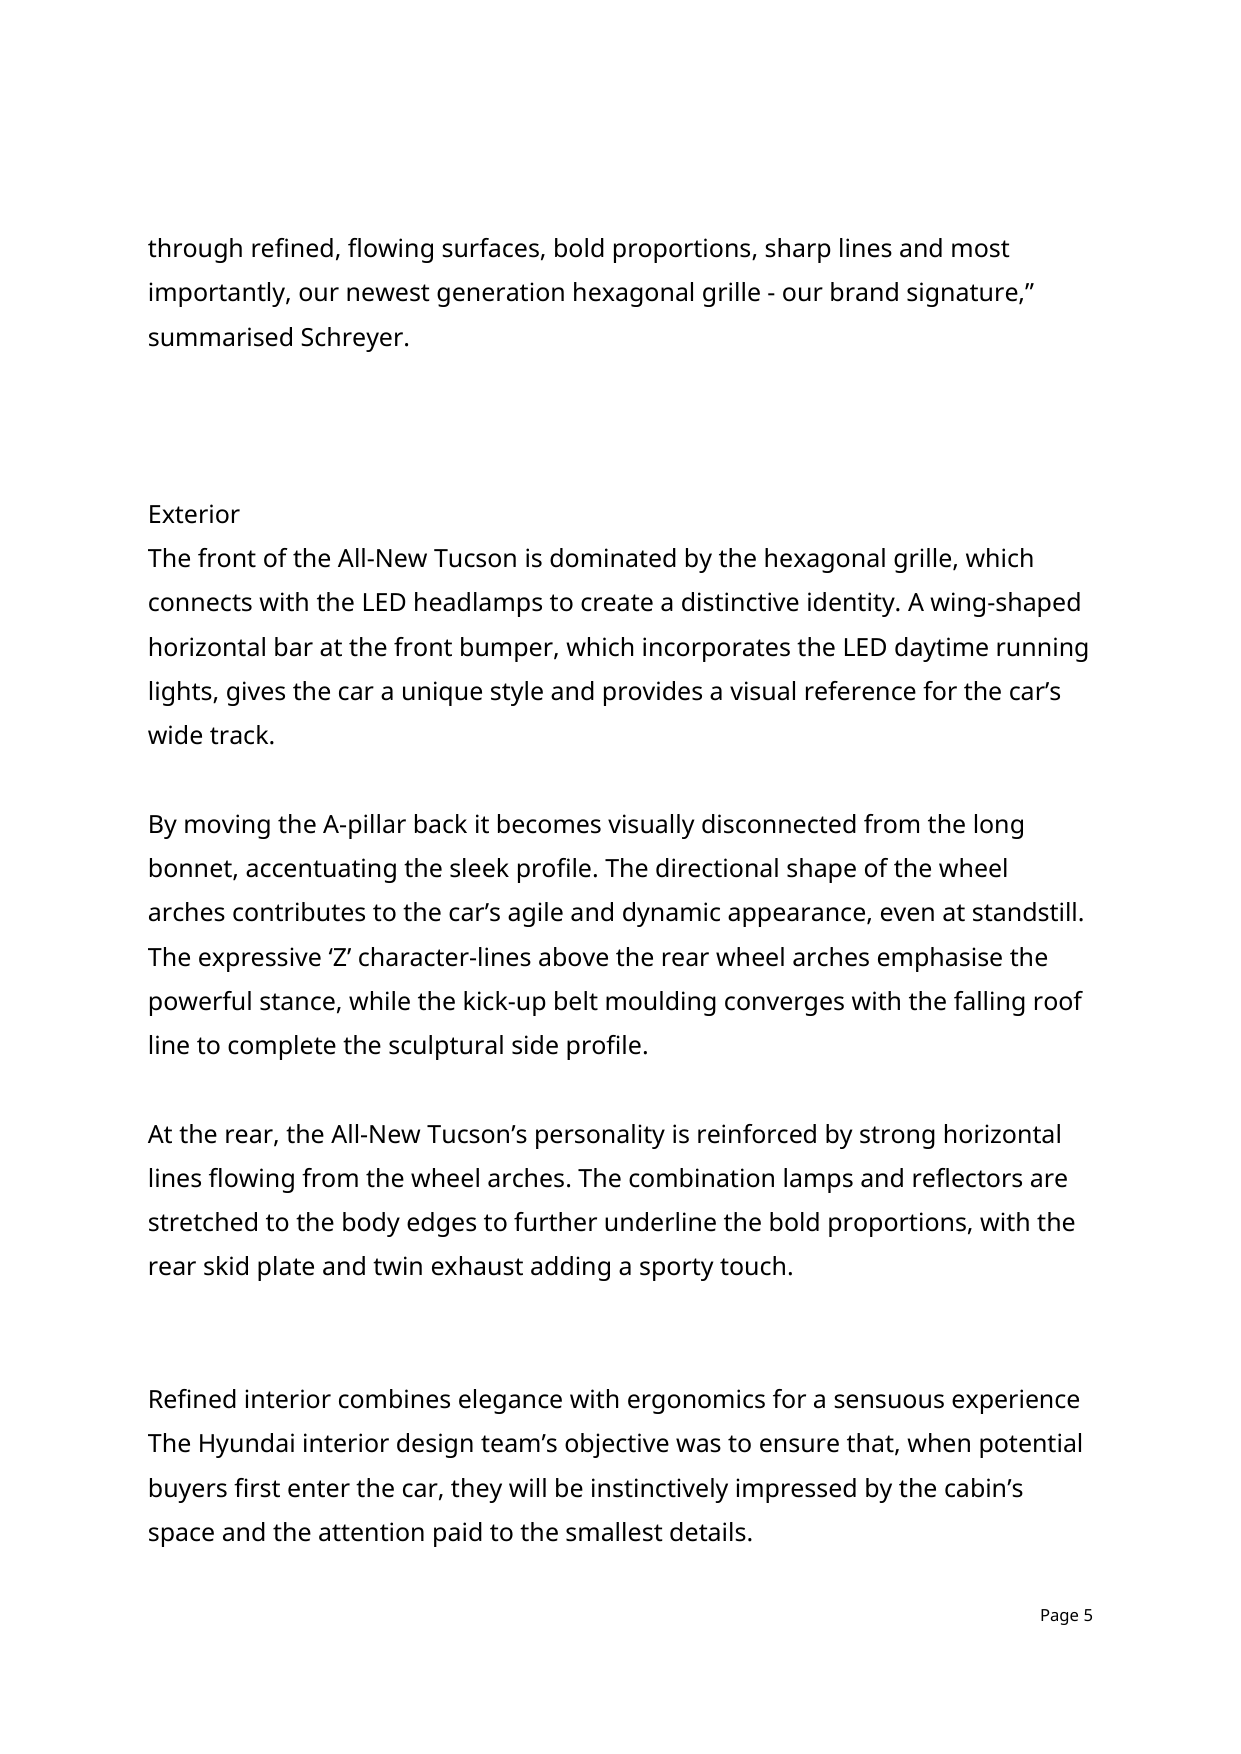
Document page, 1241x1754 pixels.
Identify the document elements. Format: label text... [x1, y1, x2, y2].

text Exterior [148, 496, 1093, 531]
text The Hyundai interior design team’s objective was to ensure that, when potential buyers first enter the car, they will be instinctively impressed by the cabin’s space and the attention paid to the smallest details. [148, 1426, 1093, 1549]
text The front of the All-New Tucson is dominated by the hexagonal grille, which connects with the LED headlamps to create a distinctive identity. A wing-shaped horizontal bar at the front bumper, which incorporates the LED daytime running lights, gives the car a unique style and provides a visual reference for the car’s wide track. [148, 541, 1093, 752]
text At the rear, the All-New Tucson’s personality is reinforced by strong horizontal lines flowing from the wheel arches. The combination lamps and reflectors are stretched to the body edges to further underline the bold proportions, with the rear skid plate and twin exhaust adding a sporty touch. [148, 1116, 1093, 1283]
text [148, 231, 1093, 353]
text By moving the A-pillar back it becomes visually disconnected from the long bonnet, accentuating the sleek profile. The directional shape of the wheel arches contributes to the car’s agile and dynamic appearance, even at standstill. The expressive ‘Z’ character-lines above the rear wheel arches emphasise the powerful stance, while the kick-up belt moulding converges with the falling roof line to complete the sculptural side profile. [148, 806, 1093, 1062]
text Refined interior combines elegance with ergonomics for a sensuous experience [148, 1382, 1093, 1416]
